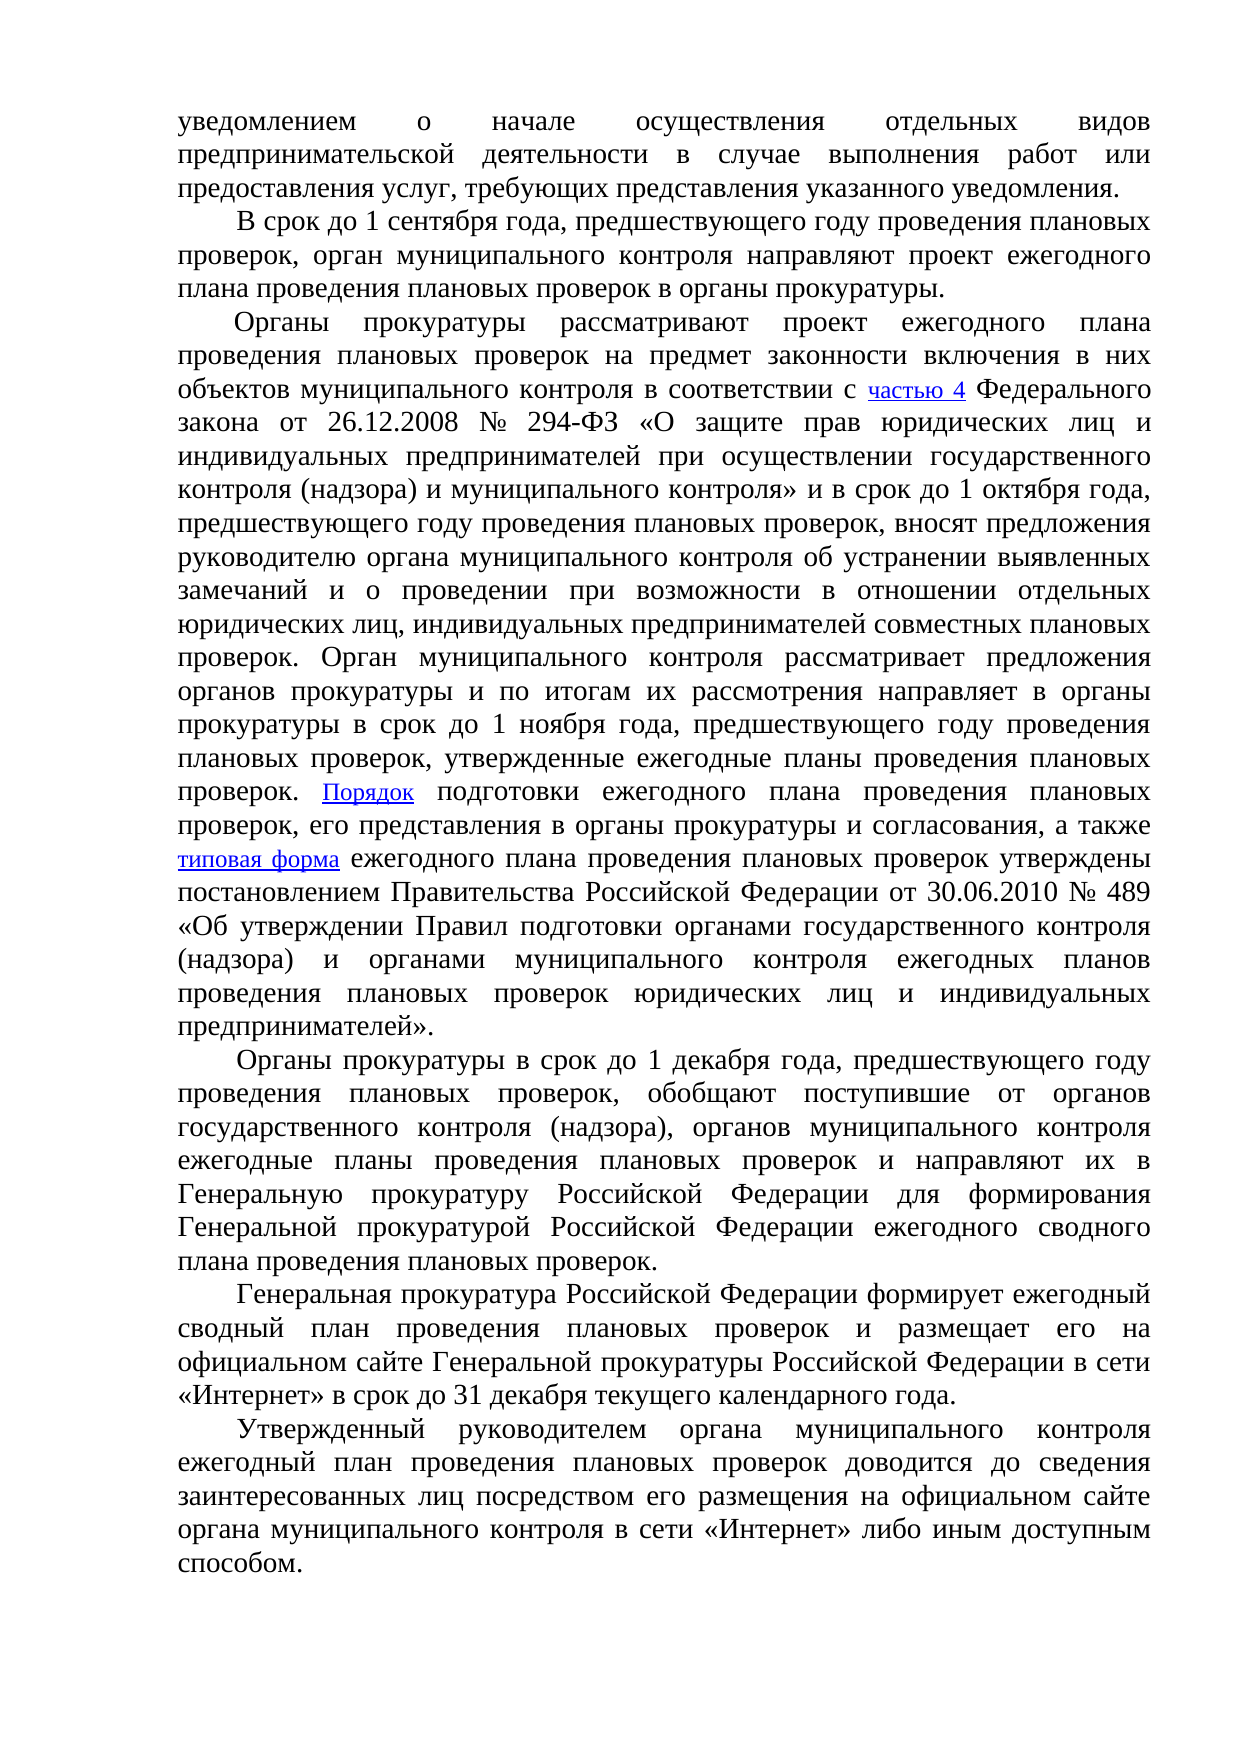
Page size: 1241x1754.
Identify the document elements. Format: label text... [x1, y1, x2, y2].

text Генеральная прокуратура Российской Федерации формирует ежегодный сводный план проведения плановых проверок и размещает его на официальном сайте Генеральной прокуратуры Российской Федерации в сети «Интернет» в срок до 31 декабря текущего календарного года. [177, 1277, 1152, 1411]
text Утвержденный руководителем органа муниципального контроля ежегодный план проведения плановых проверок доводится до сведения заинтересованных лиц посредством его размещения на официальном сайте органа муниципального контроля в сети «Интернет» либо иным доступным способом. [177, 1411, 1152, 1578]
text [177, 103, 1152, 203]
text Органы прокуратуры в срок до 1 декабря года, предшествующего году проведения плановых проверок, обобщают поступившие от органов государственного контроля (надзора), органов муниципального контроля ежегодные планы проведения плановых проверок и направляют их в Генеральную прокуратуру Российской Федерации для формирования Генеральной прокуратурой Российской Федерации ежегодного сводного плана проведения плановых проверок. [177, 1042, 1152, 1277]
text Органы прокуратуры рассматривают проект ежегодного плана проведения плановых проверок на предмет законности включения в них объектов муниципального контроля в соответствии с частью 4 Федерального закона от 26.12.2008 № 294-ФЗ «О защите прав юридических лиц и индивидуальных предпринимателей при осуществлении государственного контроля (надзора) и муниципального контроля» и в срок до 1 октября года, предшествующего году проведения плановых проверок, вносят предложения руководителю органа муниципального контроля об устранении выявленных замечаний и о проведении при возможности в отношении отдельных юридических лиц, индивидуальных предпринимателей совместных плановых проверок. Орган муниципального контроля рассматривает предложения органов прокуратуры и по итогам их рассмотрения направляет в органы прокуратуры в срок до 1 ноября года, предшествующего году проведения плановых проверок, утвержденные ежегодные планы проведения плановых проверок. Порядок подготовки ежегодного плана проведения плановых проверок, его представления в органы прокуратуры и согласования, а также типовая форма ежегодного плана проведения плановых проверок утверждены постановлением Правительства Российской Федерации от 30.06.2010 № 489 «Об утверждении Правил подготовки органами государственного контроля (надзора) и органами муниципального контроля ежегодных планов проведения плановых проверок юридических лиц и индивидуальных предпринимателей». [177, 304, 1152, 1042]
text В срок до 1 сентября года, предшествующего году проведения плановых проверок, орган муниципального контроля направляют проект ежегодного плана проведения плановых проверок в органы прокуратуры. [177, 203, 1152, 304]
